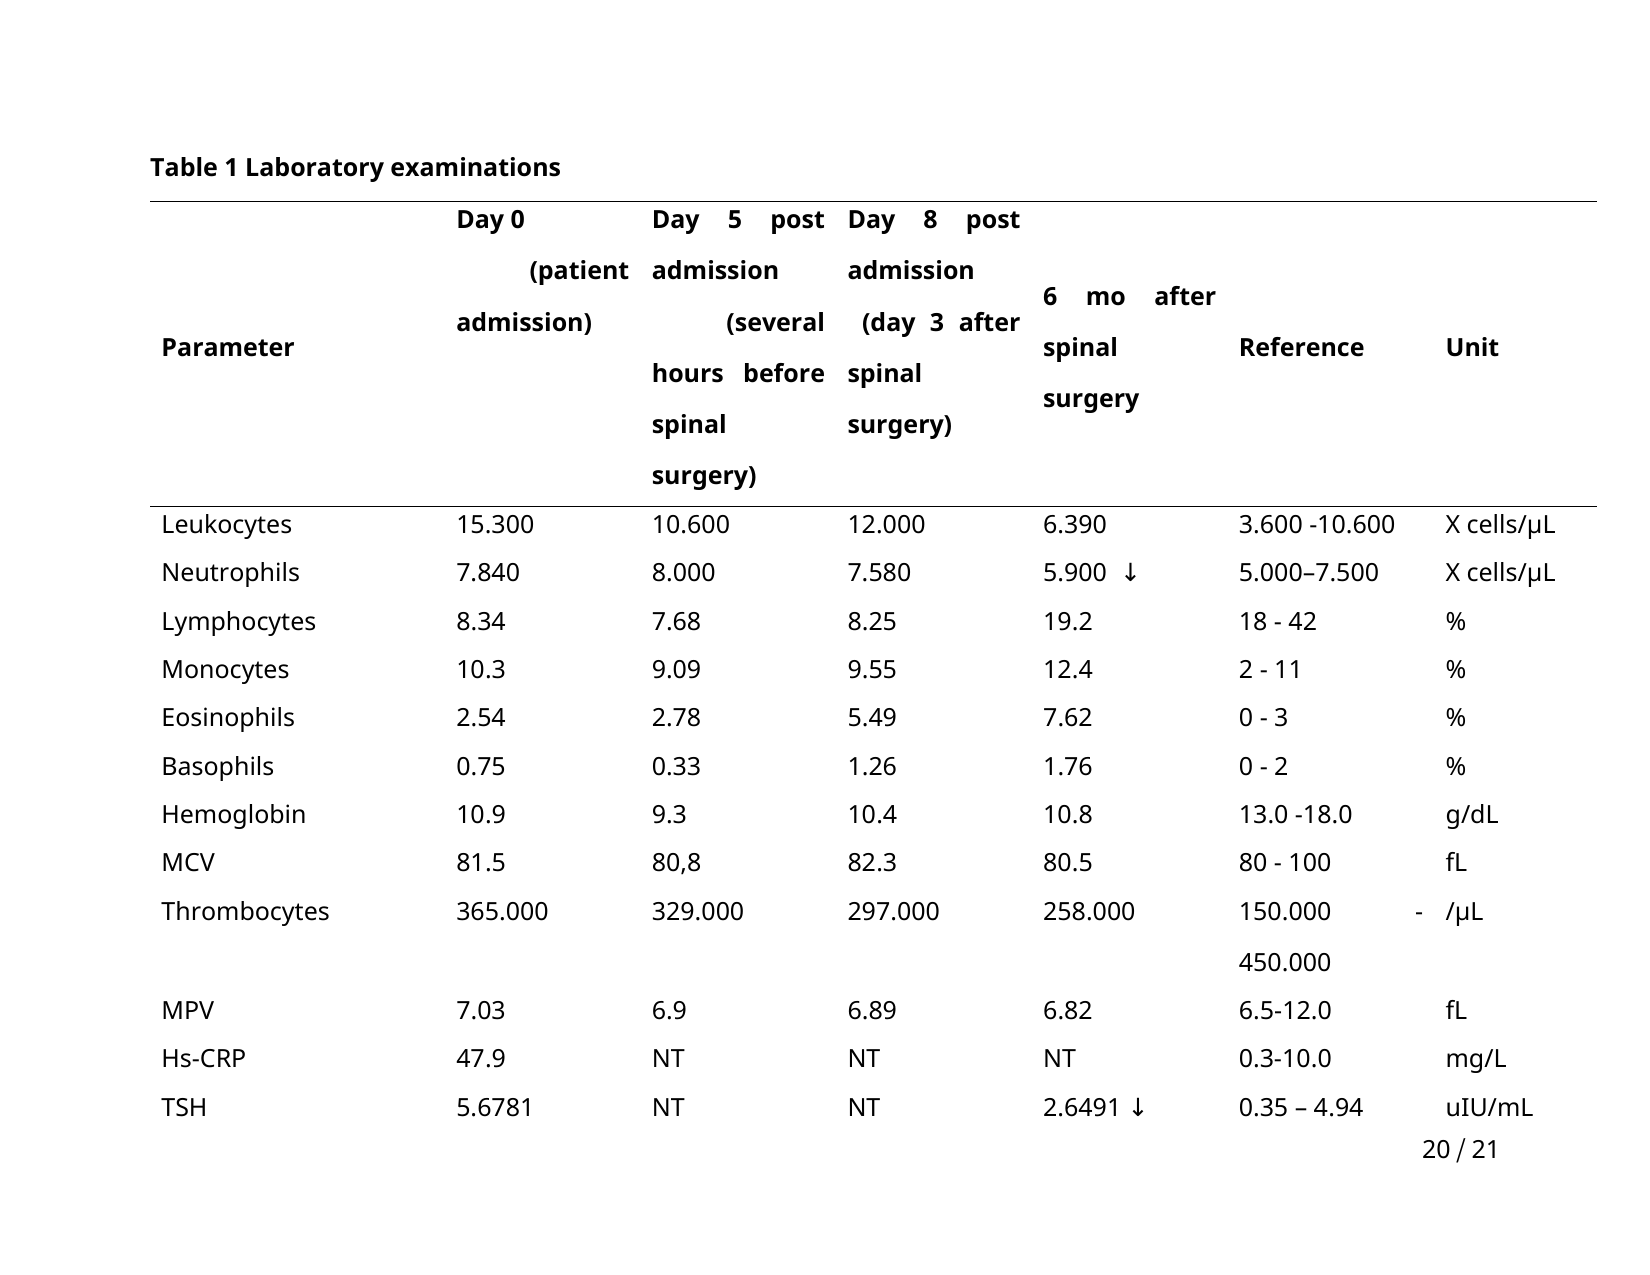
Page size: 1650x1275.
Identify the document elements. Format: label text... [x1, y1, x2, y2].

table_cell 1.76 [1032, 748, 1227, 797]
table_cell 7.580 [836, 555, 1032, 603]
table_cell % [1434, 700, 1597, 748]
table_cell X cells/μL [1434, 555, 1597, 603]
table_cell 0.35 – 4.94 [1228, 1089, 1434, 1123]
table_header Parameter [150, 202, 445, 506]
table_cell uIU/mL [1434, 1089, 1597, 1123]
table_cell 10.9 [445, 797, 640, 845]
table_cell 5.49 [836, 700, 1032, 748]
table_cell /μL [1434, 893, 1597, 993]
table_cell NT [836, 1089, 1032, 1123]
table_cell 1.26 [836, 748, 1032, 797]
table_cell 2.78 [640, 700, 836, 748]
table_cell 5.900 ↓ [1032, 555, 1227, 603]
table_cell 7.62 [1032, 700, 1227, 748]
table_cell NT [640, 1041, 836, 1089]
table_cell 6.89 [836, 993, 1032, 1041]
table_cell 10.600 [640, 507, 836, 555]
table_cell 150.000 - 450.000 [1228, 893, 1434, 993]
table_cell MPV [150, 993, 445, 1041]
table_cell fL [1434, 845, 1597, 893]
table_cell 5.6781 [445, 1089, 640, 1123]
table_header 6 mo after spinal surgery [1032, 202, 1227, 506]
table_cell Basophils [150, 748, 445, 797]
table_cell 47.9 [445, 1041, 640, 1089]
table_cell 82.3 [836, 845, 1032, 893]
table_cell 7.03 [445, 993, 640, 1041]
table_cell 2.6491 ↓ [1032, 1089, 1227, 1123]
table_cell 0.75 [445, 748, 640, 797]
table_header Day 5 post admission (several hours before spinal surgery) [640, 202, 836, 506]
table_cell Hemoglobin [150, 797, 445, 845]
table_header Day 0 (patient admission) [445, 202, 640, 506]
table_cell TSH [150, 1089, 445, 1123]
table_cell 10.4 [836, 797, 1032, 845]
table_cell 12.000 [836, 507, 1032, 555]
table_cell 15.300 [445, 507, 640, 555]
table_cell 9.3 [640, 797, 836, 845]
table_cell % [1434, 748, 1597, 797]
table_header Unit [1434, 202, 1597, 506]
table_cell Monocytes [150, 652, 445, 700]
table_cell Leukocytes [150, 507, 445, 555]
table_cell 8.25 [836, 603, 1032, 652]
table_cell 80.5 [1032, 845, 1227, 893]
table_cell NT [1032, 1041, 1227, 1089]
table_cell % [1434, 603, 1597, 652]
table_cell 3.600 -10.600 [1228, 507, 1434, 555]
table_cell 19.2 [1032, 603, 1227, 652]
table_cell 365.000 [445, 893, 640, 993]
table_cell g/dL [1434, 797, 1597, 845]
table_cell fL [1434, 993, 1597, 1041]
table_cell 0.33 [640, 748, 836, 797]
table_cell 9.55 [836, 652, 1032, 700]
table_cell 81.5 [445, 845, 640, 893]
table_cell 80,8 [640, 845, 836, 893]
table_cell X cells/μL [1434, 507, 1597, 555]
table_cell 0.3-10.0 [1228, 1041, 1434, 1089]
table_cell MCV [150, 845, 445, 893]
table_cell 12.4 [1032, 652, 1227, 700]
table_cell Neutrophils [150, 555, 445, 603]
table_cell mg/L [1434, 1041, 1597, 1089]
table_cell 8.000 [640, 555, 836, 603]
table_cell 8.34 [445, 603, 640, 652]
table_cell 6.390 [1032, 507, 1227, 555]
text Table 1 Laboratory examinations [150, 150, 1500, 184]
table_cell 0 - 3 [1228, 700, 1434, 748]
table_cell 0 - 2 [1228, 748, 1434, 797]
table_cell 329.000 [640, 893, 836, 993]
table_cell 9.09 [640, 652, 836, 700]
table_cell Eosinophils [150, 700, 445, 748]
table_cell Hs-CRP [150, 1041, 445, 1089]
table_cell 2.54 [445, 700, 640, 748]
table_cell 2 - 11 [1228, 652, 1434, 700]
table_cell Thrombocytes [150, 893, 445, 993]
table_cell 10.8 [1032, 797, 1227, 845]
table_cell 18 - 42 [1228, 603, 1434, 652]
table_cell NT [640, 1089, 836, 1123]
table_cell 10.3 [445, 652, 640, 700]
table_cell 6.5-12.0 [1228, 993, 1434, 1041]
table_cell 7.68 [640, 603, 836, 652]
table_header Reference [1228, 202, 1434, 506]
table_cell 7.840 [445, 555, 640, 603]
table_cell 6.82 [1032, 993, 1227, 1041]
table_cell 5.000–7.500 [1228, 555, 1434, 603]
table_cell 6.9 [640, 993, 836, 1041]
table_cell Lymphocytes [150, 603, 445, 652]
table_cell NT [836, 1041, 1032, 1089]
table_cell 258.000 [1032, 893, 1227, 993]
table_cell 80 - 100 [1228, 845, 1434, 893]
table_header Day 8 post admission (day 3 after spinal surgery) [836, 202, 1032, 506]
table_cell % [1434, 652, 1597, 700]
table_cell 13.0 -18.0 [1228, 797, 1434, 845]
table_cell 297.000 [836, 893, 1032, 993]
